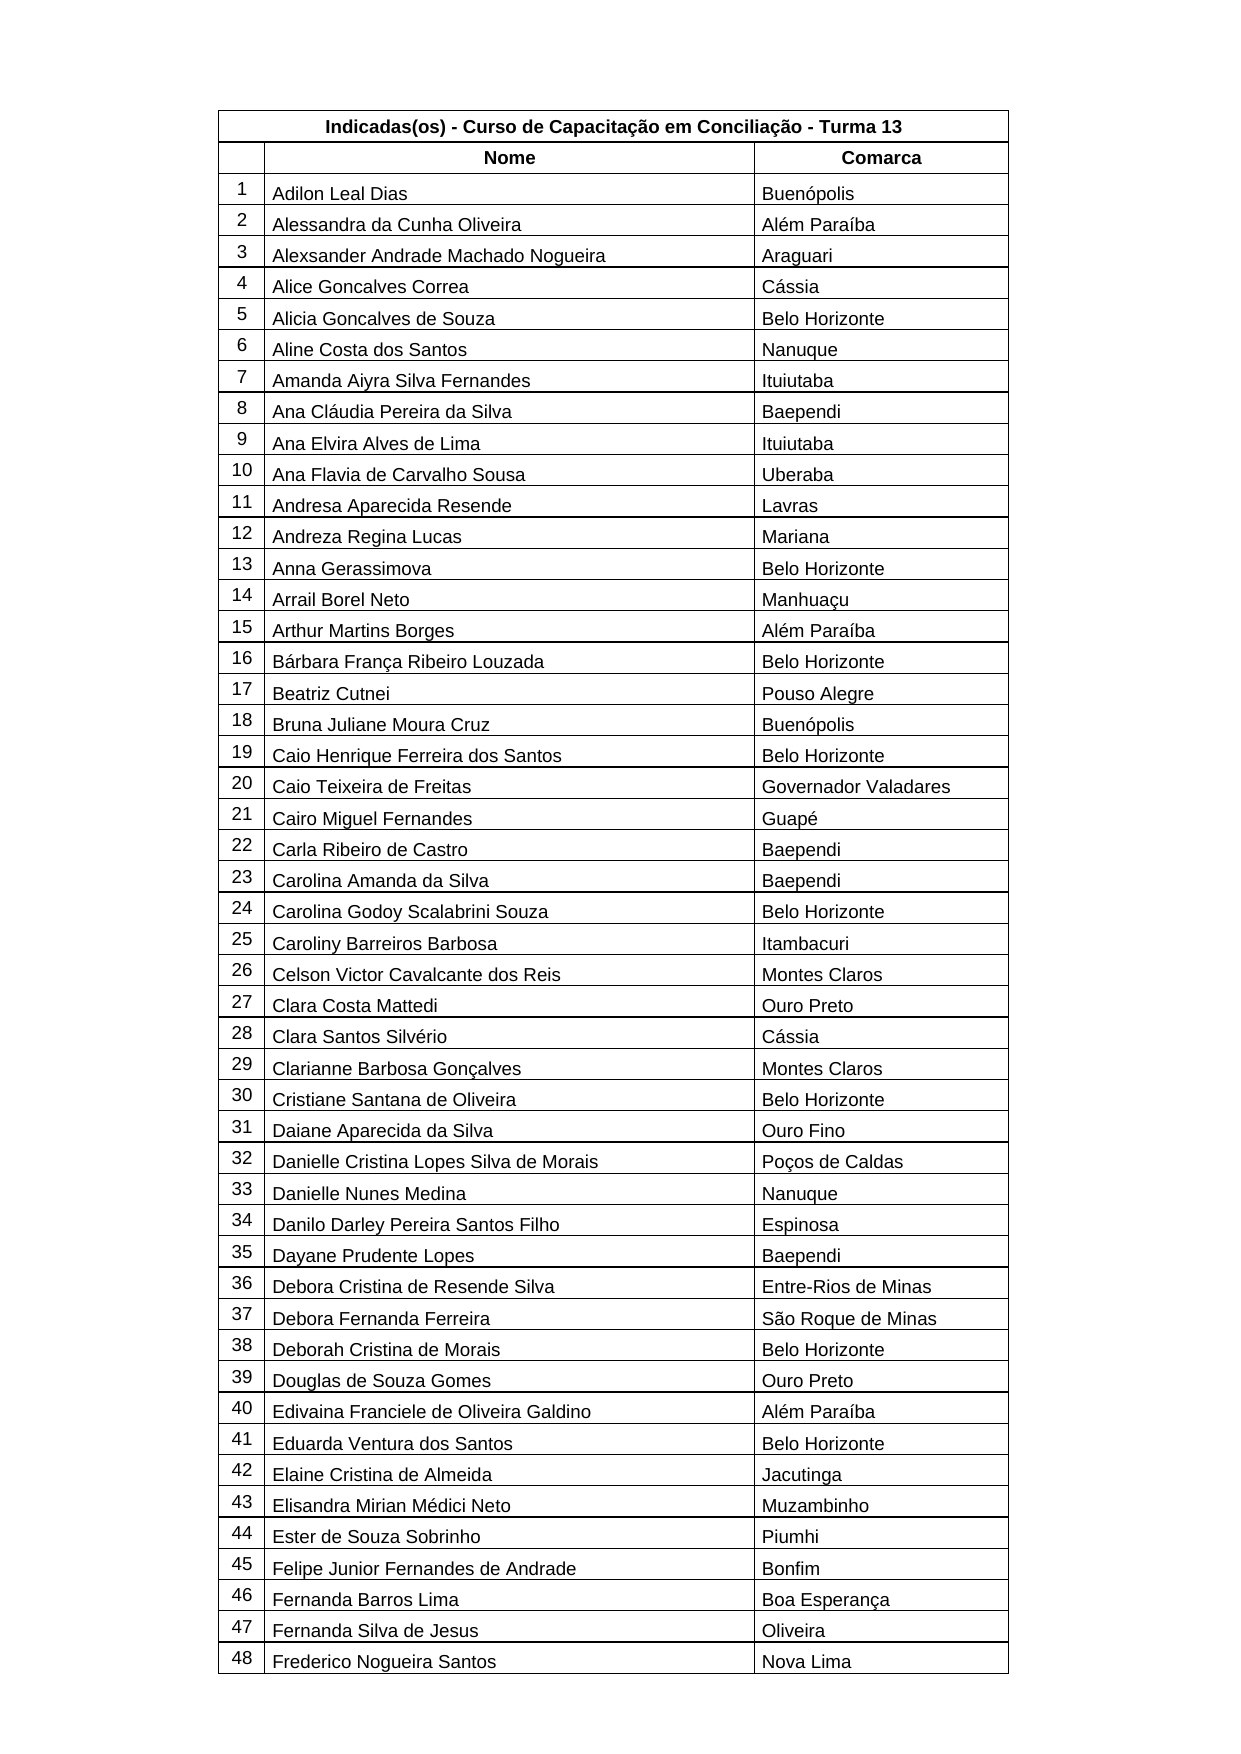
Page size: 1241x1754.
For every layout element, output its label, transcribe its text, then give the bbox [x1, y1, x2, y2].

table_cell Ouro Preto [755, 986, 1008, 1016]
table_cell 4 [219, 268, 264, 298]
table_cell 2 [219, 205, 264, 235]
table_cell Fernanda Silva de Jesus [265, 1611, 754, 1641]
table_cell Cairo Miguel Fernandes [265, 799, 754, 829]
table_cell Alicia Goncalves de Souza [265, 299, 754, 329]
table_cell Araguari [755, 236, 1008, 266]
table_cell 21 [219, 799, 264, 829]
table_cell 26 [219, 955, 264, 985]
table_cell 39 [219, 1361, 264, 1391]
table_cell Ouro Fino [755, 1111, 1008, 1141]
table_cell 19 [219, 736, 264, 766]
table_cell 25 [219, 924, 264, 954]
table_cell Elisandra Mirian Médici Neto [265, 1486, 754, 1516]
table_cell Buenópolis [755, 174, 1008, 204]
table_cell Belo Horizonte [755, 1330, 1008, 1360]
table_cell Clarianne Barbosa Gonçalves [265, 1049, 754, 1079]
table_cell Cássia [755, 1018, 1008, 1048]
table_cell Pouso Alegre [755, 674, 1008, 704]
table_cell Baependi [755, 830, 1008, 860]
table_cell Edivaina Franciele de Oliveira Galdino [265, 1393, 754, 1423]
table_cell 30 [219, 1080, 264, 1110]
table_cell Danielle Nunes Medina [265, 1174, 754, 1204]
table_cell Ester de Souza Sobrinho [265, 1518, 754, 1548]
table_cell Baependi [755, 393, 1008, 423]
table_cell 22 [219, 830, 264, 860]
table_cell Ana Elvira Alves de Lima [265, 424, 754, 454]
table_cell Carolina Godoy Scalabrini Souza [265, 893, 754, 923]
table_cell 23 [219, 861, 264, 891]
table_cell Danilo Darley Pereira Santos Filho [265, 1205, 754, 1235]
table_cell 6 [219, 330, 264, 360]
table_cell Baependi [755, 1236, 1008, 1266]
table_cell 8 [219, 393, 264, 423]
table_cell Itambacuri [755, 924, 1008, 954]
table_cell Uberaba [755, 455, 1008, 485]
table_cell Dayane Prudente Lopes [265, 1236, 754, 1266]
table_cell Alice Goncalves Correa [265, 268, 754, 298]
table_cell Alexsander Andrade Machado Nogueira [265, 236, 754, 266]
table_cell Anna Gerassimova [265, 549, 754, 579]
table_cell Piumhi [755, 1518, 1008, 1548]
table_cell 29 [219, 1049, 264, 1079]
table_cell Manhuaçu [755, 580, 1008, 610]
table_cell Belo Horizonte [755, 736, 1008, 766]
table_cell Ana Cláudia Pereira da Silva [265, 393, 754, 423]
table_cell 31 [219, 1111, 264, 1141]
table_cell Adilon Leal Dias [265, 174, 754, 204]
table_cell Nova Lima [755, 1643, 1008, 1673]
table_cell Bruna Juliane Moura Cruz [265, 705, 754, 735]
table_cell 47 [219, 1611, 264, 1641]
table_cell Bárbara França Ribeiro Louzada [265, 643, 754, 673]
table_cell Carolina Amanda da Silva [265, 861, 754, 891]
table_cell 5 [219, 299, 264, 329]
table_cell Espinosa [755, 1205, 1008, 1235]
table_cell 40 [219, 1393, 264, 1423]
table_cell Além Paraíba [755, 611, 1008, 641]
table_cell Boa Esperança [755, 1580, 1008, 1610]
table_cell 15 [219, 611, 264, 641]
table_cell 32 [219, 1143, 264, 1173]
table_cell Ituiutaba [755, 361, 1008, 391]
table_cell Entre-Rios de Minas [755, 1268, 1008, 1298]
table_cell Belo Horizonte [755, 643, 1008, 673]
table_cell Buenópolis [755, 705, 1008, 735]
table_cell Clara Santos Silvério [265, 1018, 754, 1048]
table_cell 17 [219, 674, 264, 704]
table_cell Muzambinho [755, 1486, 1008, 1516]
table_cell Além Paraíba [755, 205, 1008, 235]
table_cell Alessandra da Cunha Oliveira [265, 205, 754, 235]
table_cell Belo Horizonte [755, 893, 1008, 923]
table_cell Oliveira [755, 1611, 1008, 1641]
table_cell Ouro Preto [755, 1361, 1008, 1391]
table_cell 12 [219, 518, 264, 548]
table_cell 35 [219, 1236, 264, 1266]
table_cell Ana Flavia de Carvalho Sousa [265, 455, 754, 485]
table_cell Caio Teixeira de Freitas [265, 768, 754, 798]
table_cell Montes Claros [755, 1049, 1008, 1079]
table_cell Carla Ribeiro de Castro [265, 830, 754, 860]
table_cell 3 [219, 236, 264, 266]
table_cell Poços de Caldas [755, 1143, 1008, 1173]
table_cell Jacutinga [755, 1455, 1008, 1485]
table_cell Cássia [755, 268, 1008, 298]
table_cell Danielle Cristina Lopes Silva de Morais [265, 1143, 754, 1173]
table_cell Deborah Cristina de Morais [265, 1330, 754, 1360]
table_cell 1 [219, 174, 264, 204]
table_cell 36 [219, 1268, 264, 1298]
table_cell 44 [219, 1518, 264, 1548]
table_cell 42 [219, 1455, 264, 1485]
table_cell 24 [219, 893, 264, 923]
table_cell 16 [219, 643, 264, 673]
table_cell Guapé [755, 799, 1008, 829]
table_cell Debora Fernanda Ferreira [265, 1299, 754, 1329]
table_cell Ituiutaba [755, 424, 1008, 454]
table_cell Nanuque [755, 1174, 1008, 1204]
table_cell Arthur Martins Borges [265, 611, 754, 641]
table_cell 38 [219, 1330, 264, 1360]
table_cell 48 [219, 1643, 264, 1673]
table_cell 34 [219, 1205, 264, 1235]
table_cell Elaine Cristina de Almeida [265, 1455, 754, 1485]
table_cell São Roque de Minas [755, 1299, 1008, 1329]
table_cell Nome [265, 143, 754, 173]
table_cell 43 [219, 1486, 264, 1516]
table_cell 41 [219, 1424, 264, 1454]
table_cell Clara Costa Mattedi [265, 986, 754, 1016]
table_cell Montes Claros [755, 955, 1008, 985]
table_cell Bonfim [755, 1549, 1008, 1579]
table_cell 45 [219, 1549, 264, 1579]
table_cell Belo Horizonte [755, 299, 1008, 329]
table_cell 9 [219, 424, 264, 454]
table_cell Celson Victor Cavalcante dos Reis [265, 955, 754, 985]
table_cell Fernanda Barros Lima [265, 1580, 754, 1610]
table_cell Debora Cristina de Resende Silva [265, 1268, 754, 1298]
table_cell 28 [219, 1018, 264, 1048]
table_cell Além Paraíba [755, 1393, 1008, 1423]
table_cell [219, 143, 264, 173]
table_cell Daiane Aparecida da Silva [265, 1111, 754, 1141]
table_header Indicadas(os) - Curso de Capacitação em Conciliação - Turma 13 [219, 111, 1008, 141]
table_cell Mariana [755, 518, 1008, 548]
table_cell Cristiane Santana de Oliveira [265, 1080, 754, 1110]
table_cell Caio Henrique Ferreira dos Santos [265, 736, 754, 766]
table_cell Belo Horizonte [755, 549, 1008, 579]
table_cell Lavras [755, 486, 1008, 516]
table_cell Nanuque [755, 330, 1008, 360]
table_cell 20 [219, 768, 264, 798]
table_cell Douglas de Souza Gomes [265, 1361, 754, 1391]
table_cell Belo Horizonte [755, 1080, 1008, 1110]
table_cell Belo Horizonte [755, 1424, 1008, 1454]
table_cell Arrail Borel Neto [265, 580, 754, 610]
table_cell 18 [219, 705, 264, 735]
table_cell Amanda Aiyra Silva Fernandes [265, 361, 754, 391]
table_cell 46 [219, 1580, 264, 1610]
table_cell 33 [219, 1174, 264, 1204]
table_cell Andresa Aparecida Resende [265, 486, 754, 516]
table_cell 11 [219, 486, 264, 516]
table_cell Caroliny Barreiros Barbosa [265, 924, 754, 954]
table_cell Baependi [755, 861, 1008, 891]
table_cell 10 [219, 455, 264, 485]
table_cell 13 [219, 549, 264, 579]
table_cell Felipe Junior Fernandes de Andrade [265, 1549, 754, 1579]
table_cell Comarca [755, 143, 1008, 173]
table_cell 37 [219, 1299, 264, 1329]
table_cell 7 [219, 361, 264, 391]
table_cell 27 [219, 986, 264, 1016]
table_cell 14 [219, 580, 264, 610]
table_cell Andreza Regina Lucas [265, 518, 754, 548]
table_cell Beatriz Cutnei [265, 674, 754, 704]
table_cell Aline Costa dos Santos [265, 330, 754, 360]
table_cell Eduarda Ventura dos Santos [265, 1424, 754, 1454]
table_cell Governador Valadares [755, 768, 1008, 798]
table_cell Frederico Nogueira Santos [265, 1643, 754, 1673]
